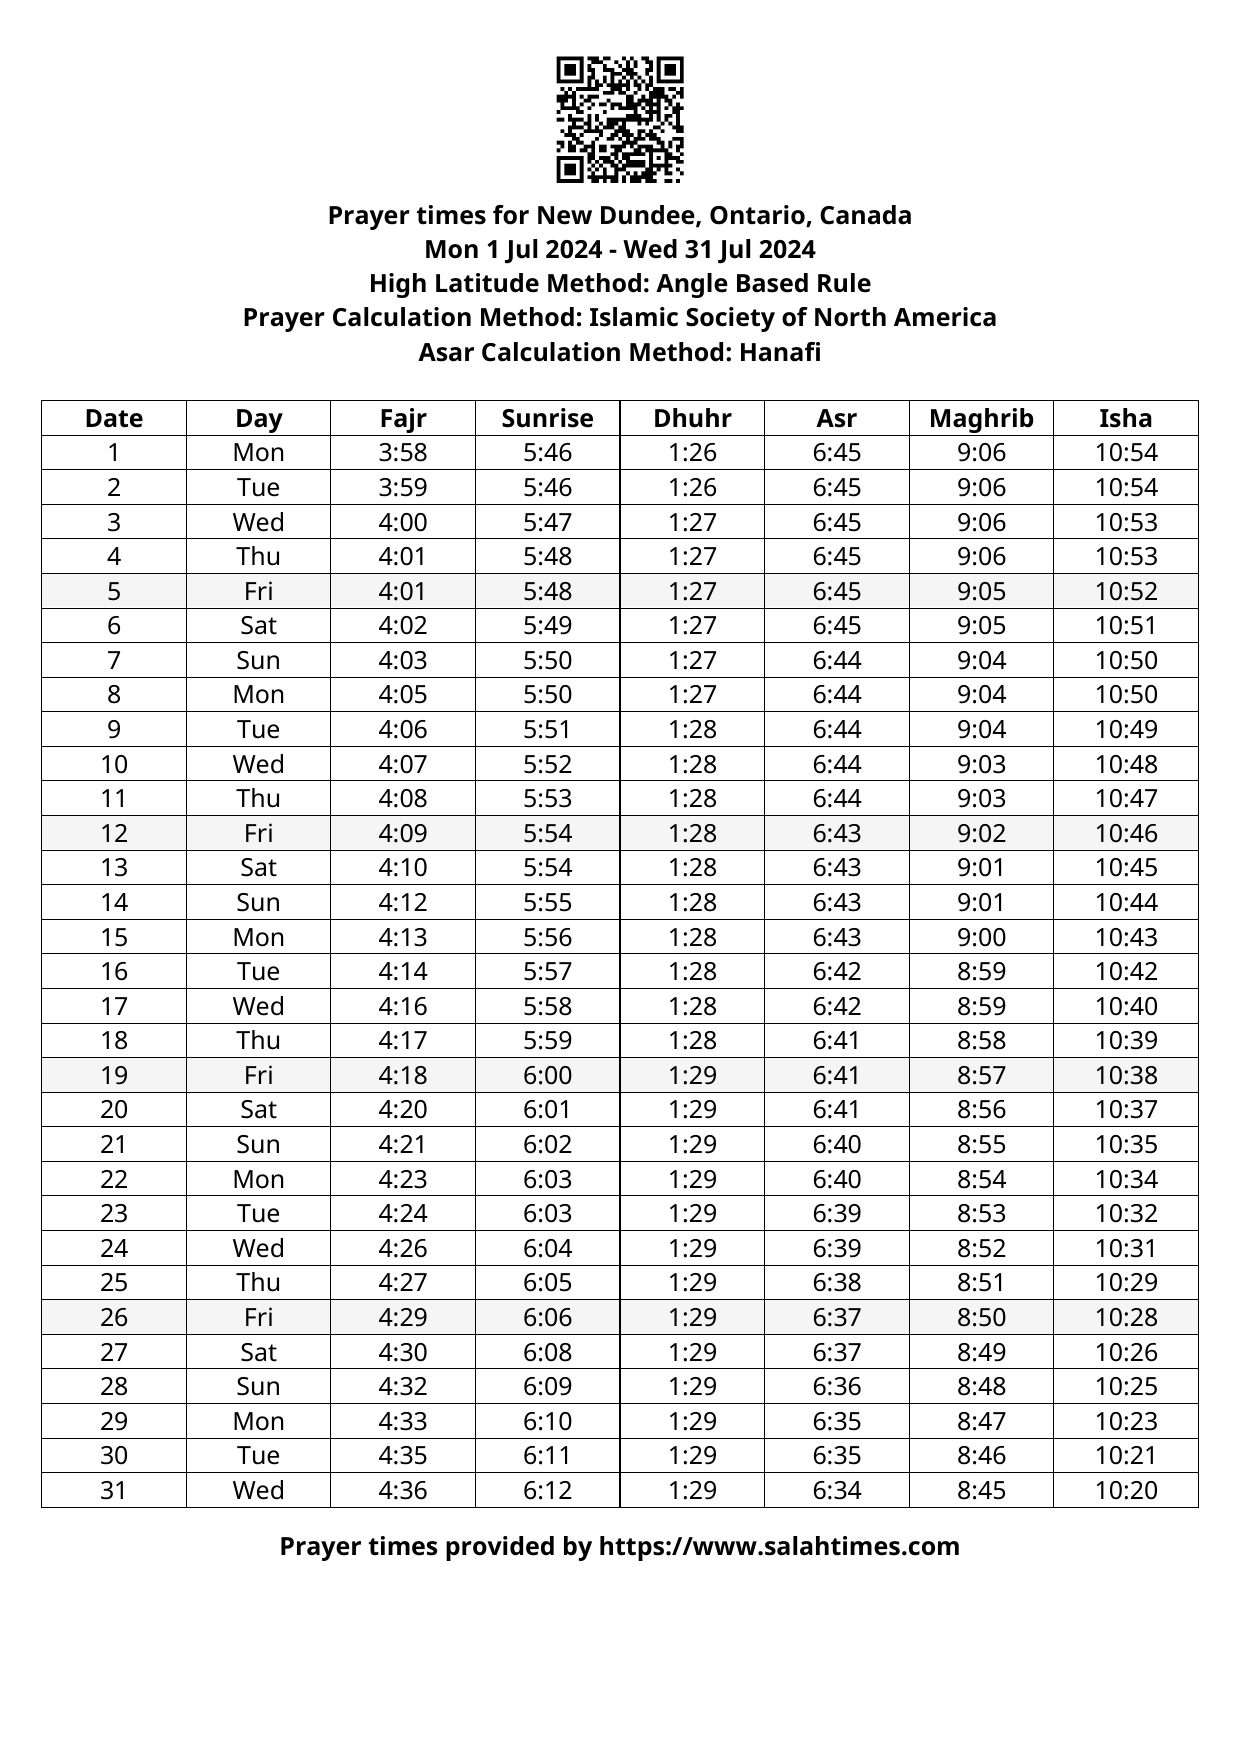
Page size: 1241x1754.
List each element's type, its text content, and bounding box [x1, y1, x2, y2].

table_cell 10:26 [1054, 1335, 1198, 1368]
table_cell 4:20 [331, 1093, 475, 1126]
table_cell Mon [187, 678, 330, 711]
text Prayer times for New Dundee, Ontario, Canada [42, 198, 1198, 232]
table_cell Thu [187, 1024, 330, 1057]
table_cell 1:26 [621, 436, 764, 469]
table_cell 6:44 [765, 678, 909, 711]
table_cell 6:37 [765, 1335, 909, 1368]
table_cell 17 [42, 989, 186, 1022]
table_cell Sun [187, 643, 330, 677]
table_cell 10:23 [1054, 1404, 1198, 1437]
table_cell 1:28 [621, 712, 764, 746]
text High Latitude Method: Angle Based Rule [42, 266, 1198, 300]
table_cell Wed [187, 505, 330, 538]
table_cell 10:44 [1054, 885, 1198, 919]
table_cell 8:51 [910, 1266, 1053, 1299]
table_cell 9:04 [910, 712, 1053, 746]
table_cell 8:48 [910, 1369, 1053, 1403]
table_cell 8:55 [910, 1127, 1053, 1161]
table_cell 6:41 [765, 1093, 909, 1126]
table_cell 6:34 [765, 1473, 909, 1507]
table_header Day [187, 401, 330, 434]
text Prayer Calculation Method: Islamic Society of North America [42, 300, 1198, 334]
table_cell 1:29 [621, 1093, 764, 1126]
table_cell 4:14 [331, 954, 475, 988]
table_cell 6:00 [476, 1058, 619, 1092]
table_cell 1:29 [621, 1266, 764, 1299]
table_cell Sun [187, 1369, 330, 1403]
text Mon 1 Jul 2024 - Wed 31 Jul 2024 [42, 232, 1198, 266]
table_cell 1:29 [621, 1300, 764, 1334]
table_cell 29 [42, 1404, 186, 1437]
table_cell 31 [42, 1473, 186, 1507]
table_cell 6:03 [476, 1162, 619, 1195]
table_cell 6:10 [476, 1404, 619, 1437]
table_cell 25 [42, 1266, 186, 1299]
table_cell 4:26 [331, 1231, 475, 1264]
table_cell 4:06 [331, 712, 475, 746]
table_cell 9:05 [910, 574, 1053, 607]
table_cell 10:29 [1054, 1266, 1198, 1299]
table_cell 6:12 [476, 1473, 619, 1507]
table_cell 4:32 [331, 1369, 475, 1403]
table_cell 13 [42, 851, 186, 884]
table_cell 3 [42, 505, 186, 538]
table_cell 6:36 [765, 1369, 909, 1403]
table_cell Fri [187, 1058, 330, 1092]
table_cell 6:38 [765, 1266, 909, 1299]
table_cell Thu [187, 1266, 330, 1299]
table_cell Mon [187, 1404, 330, 1437]
table_cell 1:27 [621, 643, 764, 677]
table_cell 10:20 [1054, 1473, 1198, 1507]
table_cell Sun [187, 1127, 330, 1161]
table_cell Sun [187, 885, 330, 919]
table_cell 6:44 [765, 781, 909, 815]
table_cell 1:28 [621, 781, 764, 815]
table_cell 10:28 [1054, 1300, 1198, 1334]
table_cell 6:02 [476, 1127, 619, 1161]
table_cell 1:28 [621, 920, 764, 953]
table_cell 1 [42, 436, 186, 469]
table_header Dhuhr [621, 401, 764, 434]
table_cell 6:44 [765, 712, 909, 746]
table_cell 9:05 [910, 609, 1053, 642]
table_cell 6:39 [765, 1196, 909, 1230]
table_cell 10:40 [1054, 989, 1198, 1022]
table_cell 6:08 [476, 1335, 619, 1368]
table_cell 5:51 [476, 712, 619, 746]
table_cell 4:24 [331, 1196, 475, 1230]
table_cell 21 [42, 1127, 186, 1161]
table_cell 1:29 [621, 1196, 764, 1230]
table_cell 27 [42, 1335, 186, 1368]
table_cell 14 [42, 885, 186, 919]
table_cell 1:29 [621, 1231, 764, 1264]
table_cell Fri [187, 816, 330, 849]
table_cell 1:29 [621, 1439, 764, 1472]
table_cell 5:54 [476, 816, 619, 849]
table_cell 4:07 [331, 747, 475, 780]
table_cell 8:59 [910, 989, 1053, 1022]
table_cell 8:58 [910, 1024, 1053, 1057]
table_cell 19 [42, 1058, 186, 1092]
table_cell 6:43 [765, 885, 909, 919]
table_cell 6:35 [765, 1404, 909, 1437]
table_cell 9:00 [910, 920, 1053, 953]
table_cell 9:02 [910, 816, 1053, 849]
table_cell 10:42 [1054, 954, 1198, 988]
table_cell 8:45 [910, 1473, 1053, 1507]
table_cell 4:13 [331, 920, 475, 953]
table_cell 4:09 [331, 816, 475, 849]
table_cell 4:00 [331, 505, 475, 538]
table_cell 6:45 [765, 574, 909, 607]
table_cell 9:04 [910, 643, 1053, 677]
table_cell 1:27 [621, 574, 764, 607]
table_cell 4:29 [331, 1300, 475, 1334]
table_cell Sat [187, 609, 330, 642]
table_cell 8:46 [910, 1439, 1053, 1472]
table_cell 5:54 [476, 851, 619, 884]
table_cell 5 [42, 574, 186, 607]
table_cell 6:41 [765, 1058, 909, 1092]
table_cell 10:50 [1054, 643, 1198, 677]
table_cell 5:59 [476, 1024, 619, 1057]
table_header Date [42, 401, 186, 434]
table_cell 1:29 [621, 1473, 764, 1507]
table_header Asr [765, 401, 909, 434]
table_cell 1:27 [621, 678, 764, 711]
table_cell 1:28 [621, 954, 764, 988]
table_cell 10:53 [1054, 505, 1198, 538]
table_cell Tue [187, 1196, 330, 1230]
table_cell Fri [187, 1300, 330, 1334]
table_cell 15 [42, 920, 186, 953]
table_cell 4:08 [331, 781, 475, 815]
table_cell 10 [42, 747, 186, 780]
table_cell 9 [42, 712, 186, 746]
table_cell 6:37 [765, 1300, 909, 1334]
table_cell 4 [42, 539, 186, 573]
table_cell 10:38 [1054, 1058, 1198, 1092]
table_cell 6:03 [476, 1196, 619, 1230]
table_cell 4:05 [331, 678, 475, 711]
table_cell 10:31 [1054, 1231, 1198, 1264]
table_cell 8:47 [910, 1404, 1053, 1437]
table_cell 8 [42, 678, 186, 711]
table_cell 8:52 [910, 1231, 1053, 1264]
table_cell 1:29 [621, 1058, 764, 1092]
table_header Isha [1054, 401, 1198, 434]
table_cell 8:57 [910, 1058, 1053, 1092]
table_cell 8:50 [910, 1300, 1053, 1334]
table_cell 28 [42, 1369, 186, 1403]
table_cell 5:49 [476, 609, 619, 642]
table_cell 6:41 [765, 1024, 909, 1057]
table_cell 4:10 [331, 851, 475, 884]
table_cell 4:30 [331, 1335, 475, 1368]
table_cell 5:58 [476, 989, 619, 1022]
table_cell 4:01 [331, 574, 475, 607]
table_cell 6:05 [476, 1266, 619, 1299]
table_cell 6:44 [765, 747, 909, 780]
table_cell 16 [42, 954, 186, 988]
table_cell 1:28 [621, 1024, 764, 1057]
table_cell 2 [42, 470, 186, 504]
table_cell 5:50 [476, 678, 619, 711]
table_cell 5:57 [476, 954, 619, 988]
table_cell 9:03 [910, 747, 1053, 780]
table_cell 10:45 [1054, 851, 1198, 884]
table_cell 6:35 [765, 1439, 909, 1472]
table_cell Sat [187, 851, 330, 884]
table_cell 10:51 [1054, 609, 1198, 642]
table_cell 5:50 [476, 643, 619, 677]
table_cell 1:29 [621, 1369, 764, 1403]
table_cell 18 [42, 1024, 186, 1057]
table_cell 20 [42, 1093, 186, 1126]
table_cell 1:27 [621, 539, 764, 573]
table_cell 1:27 [621, 505, 764, 538]
table_cell 1:28 [621, 989, 764, 1022]
table_cell 10:25 [1054, 1369, 1198, 1403]
table_cell 4:02 [331, 609, 475, 642]
table_cell Wed [187, 989, 330, 1022]
table_cell 4:12 [331, 885, 475, 919]
table_cell 1:28 [621, 851, 764, 884]
table_cell 10:32 [1054, 1196, 1198, 1230]
table_cell 9:04 [910, 678, 1053, 711]
table_cell 22 [42, 1162, 186, 1195]
table_cell 1:28 [621, 885, 764, 919]
table_cell 11 [42, 781, 186, 815]
table_header Sunrise [476, 401, 619, 434]
table_cell 10:52 [1054, 574, 1198, 607]
table_cell 6:09 [476, 1369, 619, 1403]
table_cell 4:21 [331, 1127, 475, 1161]
table_cell 6:44 [765, 643, 909, 677]
table_cell 4:16 [331, 989, 475, 1022]
table_cell 4:35 [331, 1439, 475, 1472]
table_cell Tue [187, 954, 330, 988]
table_cell 6:42 [765, 954, 909, 988]
table_cell 3:59 [331, 470, 475, 504]
table_cell 6:45 [765, 470, 909, 504]
table_cell Wed [187, 1473, 330, 1507]
table_cell 5:56 [476, 920, 619, 953]
table_cell 1:29 [621, 1127, 764, 1161]
table_cell 4:27 [331, 1266, 475, 1299]
table_cell 4:01 [331, 539, 475, 573]
table_cell 4:18 [331, 1058, 475, 1092]
table_cell 4:36 [331, 1473, 475, 1507]
table_cell 1:29 [621, 1404, 764, 1437]
table_cell 6:43 [765, 920, 909, 953]
table_cell 4:17 [331, 1024, 475, 1057]
table_cell 9:01 [910, 851, 1053, 884]
table_cell 10:54 [1054, 470, 1198, 504]
table_cell 24 [42, 1231, 186, 1264]
table_cell Thu [187, 539, 330, 573]
table_cell 10:48 [1054, 747, 1198, 780]
table_cell 8:56 [910, 1093, 1053, 1126]
table_cell 10:39 [1054, 1024, 1198, 1057]
table_cell 6:40 [765, 1127, 909, 1161]
table_header Fajr [331, 401, 475, 434]
table_cell 6:45 [765, 609, 909, 642]
picture [542, 41, 699, 198]
table_cell 6:06 [476, 1300, 619, 1334]
table_cell 10:35 [1054, 1127, 1198, 1161]
table_cell 6:43 [765, 851, 909, 884]
table_cell 26 [42, 1300, 186, 1334]
table_cell 6:45 [765, 436, 909, 469]
table_cell Sat [187, 1335, 330, 1368]
table_cell 10:50 [1054, 678, 1198, 711]
table_cell Fri [187, 574, 330, 607]
table_cell 6:11 [476, 1439, 619, 1472]
text Prayer times provided by https://www.salahtimes.com [42, 1528, 1198, 1563]
table_cell 9:01 [910, 885, 1053, 919]
table_cell 8:59 [910, 954, 1053, 988]
table_cell 5:47 [476, 505, 619, 538]
table_cell 10:37 [1054, 1093, 1198, 1126]
table_cell 5:48 [476, 539, 619, 573]
table_cell 1:27 [621, 609, 764, 642]
table_cell 9:06 [910, 436, 1053, 469]
table_cell 1:28 [621, 816, 764, 849]
table_cell Tue [187, 712, 330, 746]
table_cell 6:45 [765, 505, 909, 538]
table_cell 6:40 [765, 1162, 909, 1195]
table_cell 4:03 [331, 643, 475, 677]
table_cell 12 [42, 816, 186, 849]
table_cell 10:53 [1054, 539, 1198, 573]
table_cell 8:49 [910, 1335, 1053, 1368]
table_cell Wed [187, 747, 330, 780]
table_cell 1:28 [621, 747, 764, 780]
table_cell 10:34 [1054, 1162, 1198, 1195]
table_cell Mon [187, 436, 330, 469]
table_cell Mon [187, 1162, 330, 1195]
table_cell 6:45 [765, 539, 909, 573]
table_header Maghrib [910, 401, 1053, 434]
table_cell 1:26 [621, 470, 764, 504]
table_cell 5:55 [476, 885, 619, 919]
table_cell 4:23 [331, 1162, 475, 1195]
table_cell 30 [42, 1439, 186, 1472]
table_cell 9:06 [910, 505, 1053, 538]
table_cell Mon [187, 920, 330, 953]
table_cell 10:46 [1054, 816, 1198, 849]
table_cell 10:43 [1054, 920, 1198, 953]
table_cell 6 [42, 609, 186, 642]
table_cell 8:54 [910, 1162, 1053, 1195]
table_cell 10:54 [1054, 436, 1198, 469]
table_cell 1:29 [621, 1335, 764, 1368]
table_cell 6:43 [765, 816, 909, 849]
table_cell Wed [187, 1231, 330, 1264]
table_cell 5:48 [476, 574, 619, 607]
table_cell 1:29 [621, 1162, 764, 1195]
table_cell Tue [187, 470, 330, 504]
table_cell 6:42 [765, 989, 909, 1022]
table_cell 6:04 [476, 1231, 619, 1264]
table_cell 9:03 [910, 781, 1053, 815]
table_cell 5:46 [476, 470, 619, 504]
table_cell 6:01 [476, 1093, 619, 1126]
table_cell 10:47 [1054, 781, 1198, 815]
table_cell 8:53 [910, 1196, 1053, 1230]
table_cell 10:21 [1054, 1439, 1198, 1472]
table_cell 7 [42, 643, 186, 677]
table_cell 9:06 [910, 539, 1053, 573]
table_cell 9:06 [910, 470, 1053, 504]
table_cell 5:53 [476, 781, 619, 815]
table_cell Sat [187, 1093, 330, 1126]
table_cell 6:39 [765, 1231, 909, 1264]
text Asar Calculation Method: Hanafi [42, 334, 1198, 368]
table_cell 23 [42, 1196, 186, 1230]
table_cell 10:49 [1054, 712, 1198, 746]
table_cell 5:46 [476, 436, 619, 469]
table_cell 4:33 [331, 1404, 475, 1437]
table_cell 5:52 [476, 747, 619, 780]
table_cell Tue [187, 1439, 330, 1472]
table_cell Thu [187, 781, 330, 815]
table_cell 3:58 [331, 436, 475, 469]
